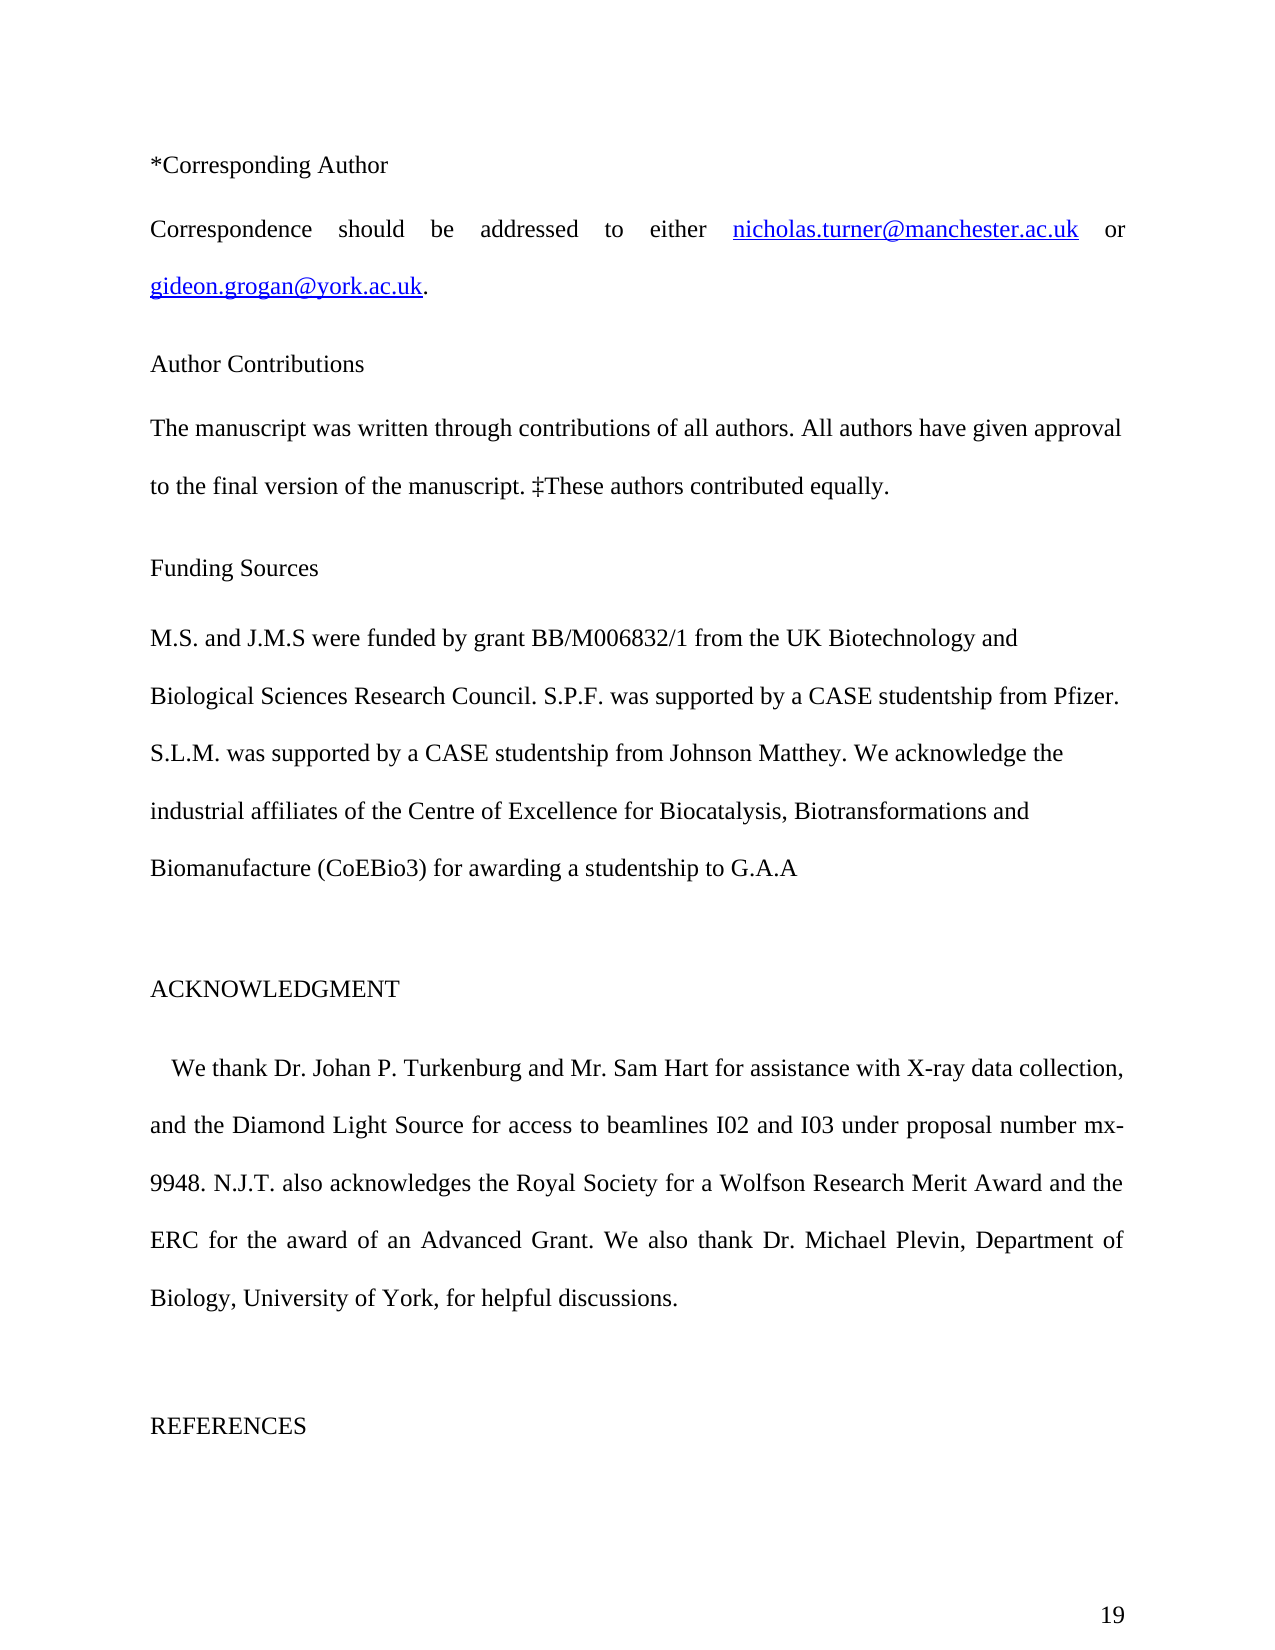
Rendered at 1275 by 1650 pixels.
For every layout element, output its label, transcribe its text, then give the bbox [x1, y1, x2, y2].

text REFERENCES [150, 1411, 1125, 1439]
text We thank Dr. Johan P. Turkenburg and Mr. Sam Hart for assistance with X-ray data collection, and the Diamond Light Source for access to beamlines I02 and I03 under proposal number mx-9948. N.J.T. also acknowledges the Royal Society for a Wolfson Research Merit Award and the ERC for the award of an Advanced Grant. We also thank Dr. Michael Plevin, Department of Biology, University of York, for helpful discussions. [150, 1053, 1125, 1312]
text The manuscript was written through contributions of all authors. All authors have given approval to the final version of the manuscript. ‡These authors contributed equally. [150, 413, 1125, 499]
subtitle Funding Sources [150, 553, 1125, 582]
subtitle Author Contributions [150, 349, 1125, 378]
subtitle M.S. and J.M.S were funded by grant BB/M006832/1 from the UK Biotechnology and Biological Sciences Research Council. S.P.F. was supported by a CASE studentship from Pfizer. S.L.M. was supported by a CASE studentship from Johnson Matthey. We acknowledge the industrial affiliates of the Centre of Excellence for Biocatalysis, Biotransformations and Biomanufacture (CoEBio3) for awarding a studentship to G.A.A [150, 623, 1125, 882]
subtitle *Corresponding Author [150, 150, 1125, 179]
text Correspondence should be addressed to either nicholas.turner@manchester.ac.uk or gideon.grogan@york.ac.uk. [150, 214, 1125, 300]
text ACKNOWLEDGMENT [150, 974, 1125, 1003]
